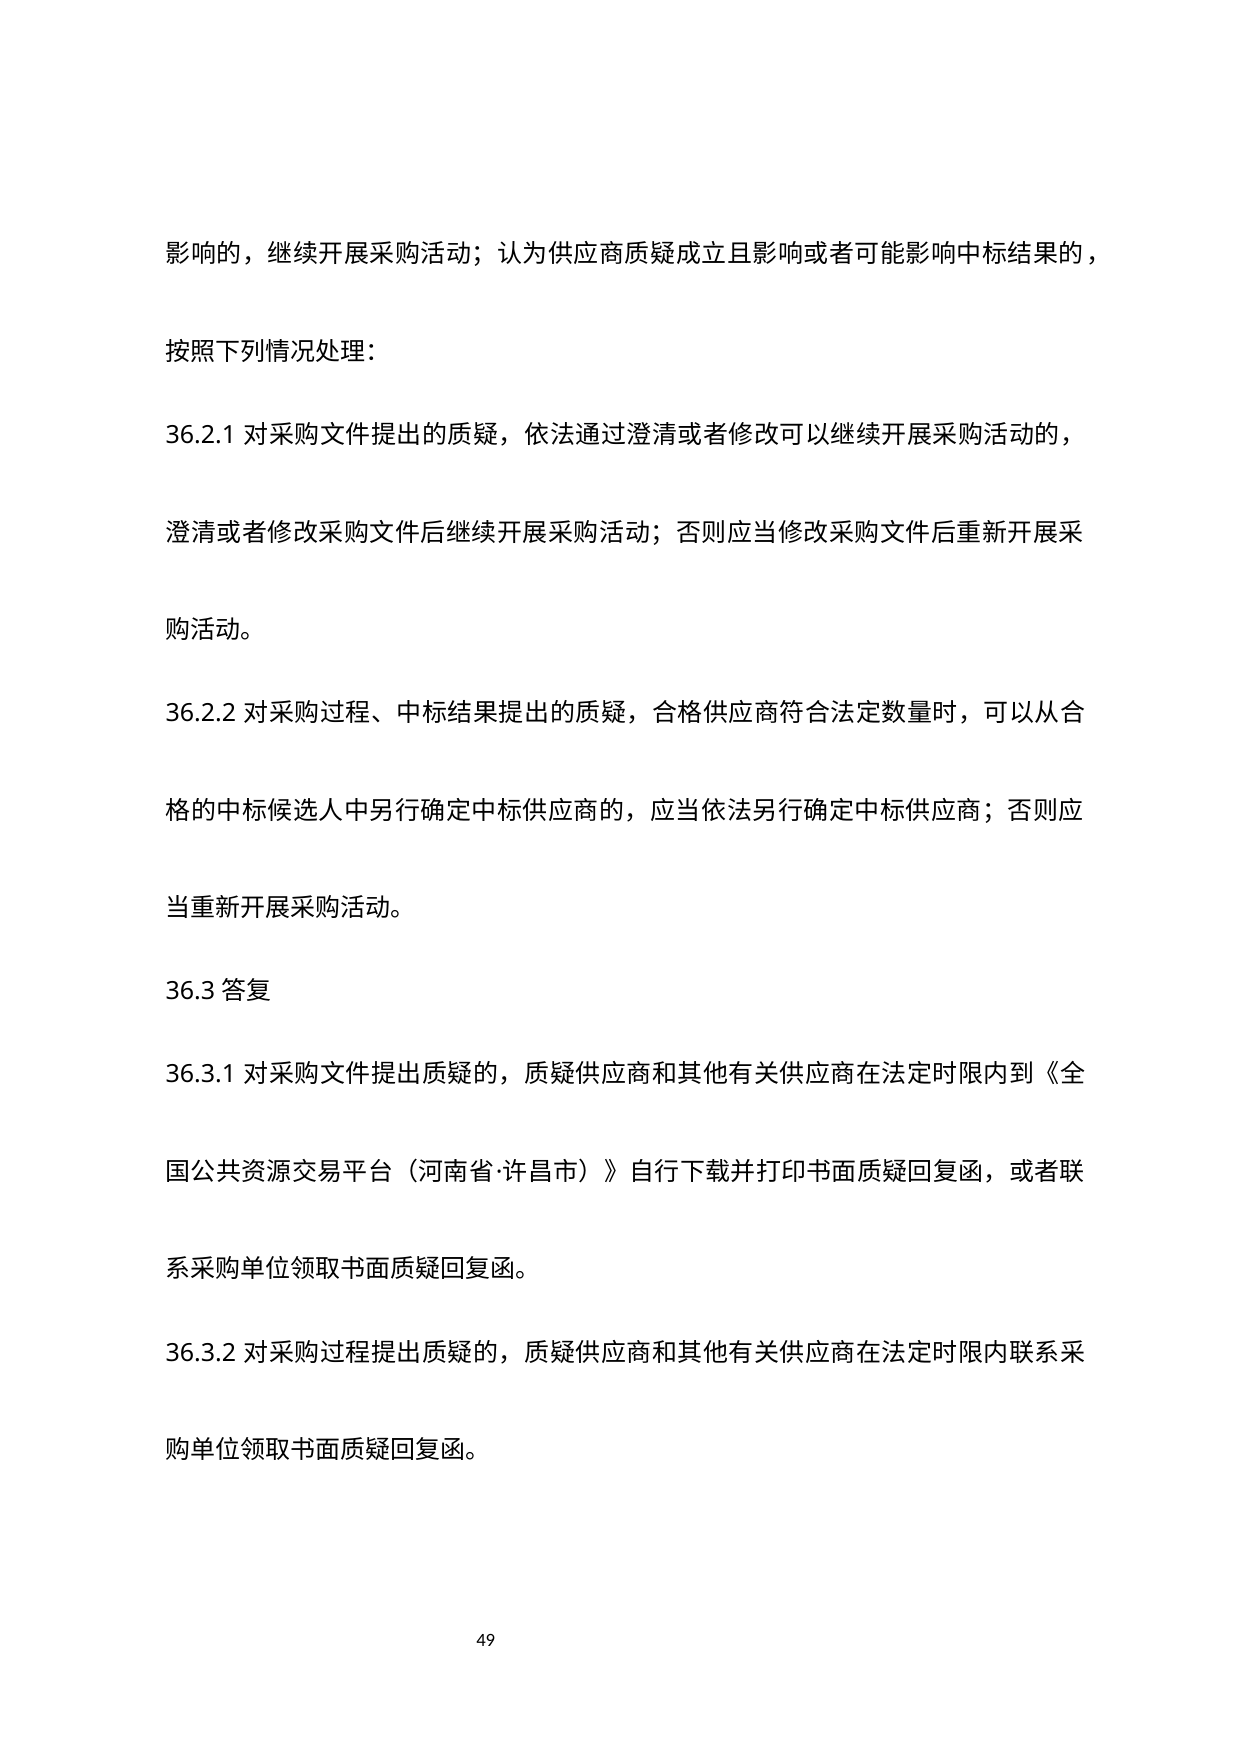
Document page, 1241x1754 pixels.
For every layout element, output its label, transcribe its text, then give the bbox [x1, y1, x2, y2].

text 36.2.2 对采购过程、中标结果提出的质疑，合格供应商符合法定数量时，可以从合格的中标候选人中另行确定中标供应商的，应当依法另行确定中标供应商；否则应当重新开展采购活动。 [165, 678, 1087, 938]
text 36.3.2 对采购过程提出质疑的，质疑供应商和其他有关供应商在法定时限内联系采购单位领取书面质疑回复函。 [165, 1318, 1087, 1480]
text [165, 219, 1087, 382]
text 36.3 答复 [165, 956, 1087, 1021]
text 36.2.1 对采购文件提出的质疑，依法通过澄清或者修改可以继续开展采购活动的，澄清或者修改采购文件后继续开展采购活动；否则应当修改采购文件后重新开展采购活动。 [165, 400, 1087, 660]
text 36.3.1 对采购文件提出质疑的，质疑供应商和其他有关供应商在法定时限内到《全国公共资源交易平台（河南省·许昌市）》自行下载并打印书面质疑回复函，或者联系采购单位领取书面质疑回复函。 [165, 1039, 1087, 1299]
